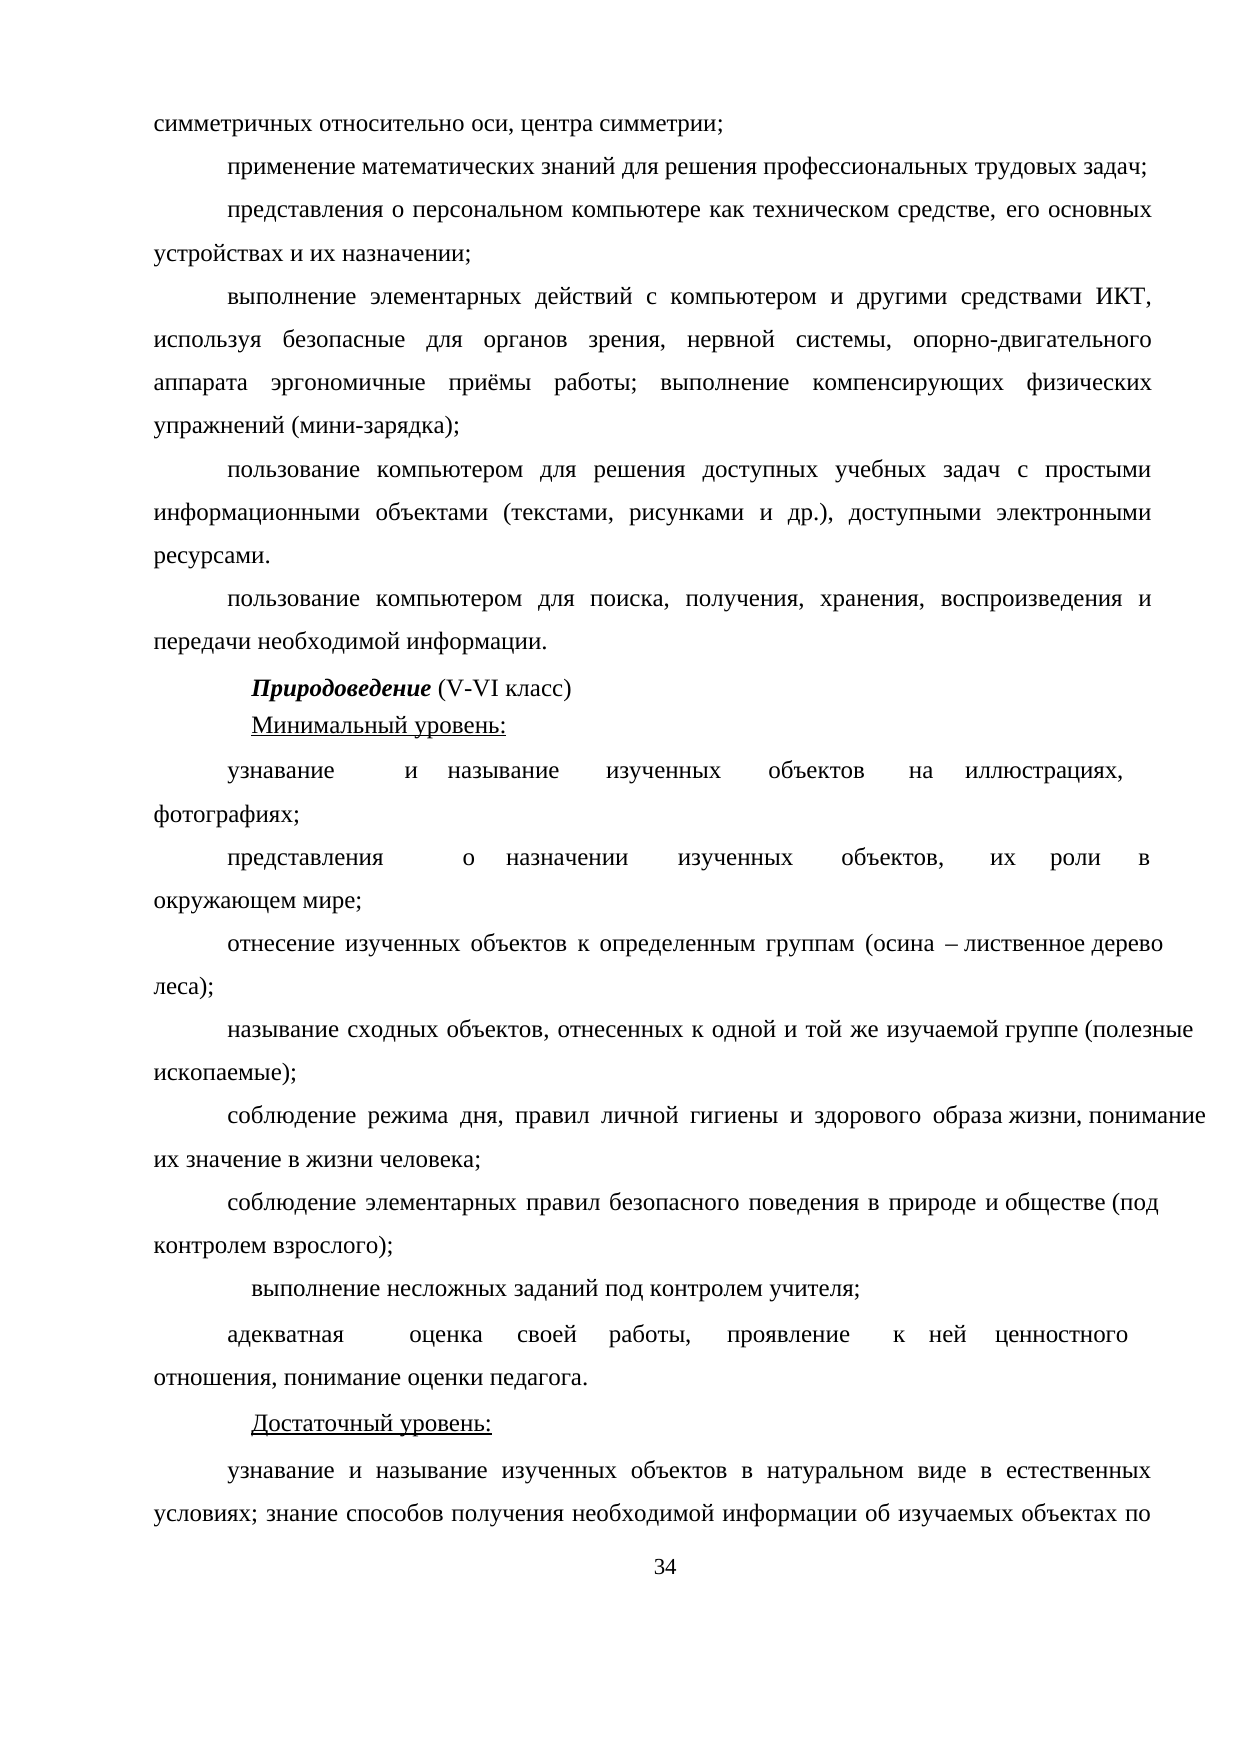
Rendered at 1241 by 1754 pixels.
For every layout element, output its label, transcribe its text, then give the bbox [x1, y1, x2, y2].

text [153, 108, 1152, 137]
text представления о назначении изученных объектов, их роли в окружающем мире; [153, 842, 1152, 914]
text соблюдение режима дня, правил личной гигиены и здорового образа жизни, понимание их значение в жизни человека; [153, 1101, 1223, 1172]
text отнесение изученных объектов к определенным группам (осина – лиственное дерево леса); [153, 928, 1223, 1000]
text Достаточный уровень: [251, 1405, 1223, 1438]
text представления о персональном компьютере как техническом средстве, его основных устройствах и их назначении; [153, 194, 1152, 267]
text адекватная оценка своей работы, проявление к ней ценностного отношения, понимание оценки педагога. [153, 1319, 1152, 1391]
text узнавание и называние изученных объектов на иллюстрациях, фотографиях; [153, 756, 1151, 827]
text называние сходных объектов, отнесенных к одной и той же изучаемой группе (полезные ископаемые); [153, 1014, 1223, 1086]
text выполнение элементарных действий с компьютером и другими средствами ИКТ, используя безопасные для органов зрения, нервной системы, опорно-двигательного аппарата эргономичные приёмы работы; выполнение компенсирующих физических упражнений (мини-зарядка); [153, 281, 1152, 439]
text соблюдение элементарных правил безопасного поведения в природе и обществе (под контролем взрослого); [153, 1187, 1223, 1259]
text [153, 1455, 1151, 1527]
text Минимальный уровень: [251, 710, 1223, 738]
text пользование компьютером для решения доступных учебных задач с простыми информационными объектами (текстами, рисунками и др.), доступными электронными ресурсами. [153, 454, 1152, 569]
text применение математических знаний для решения профессиональных трудовых задач; [153, 151, 1152, 180]
text выполнение несложных заданий под контролем учителя; [251, 1273, 1223, 1302]
text Природоведение (V-VI класс) [251, 669, 1223, 703]
text пользование компьютером для поиска, получения, хранения, воспроизведения и передачи необходимой информации. [153, 583, 1152, 655]
